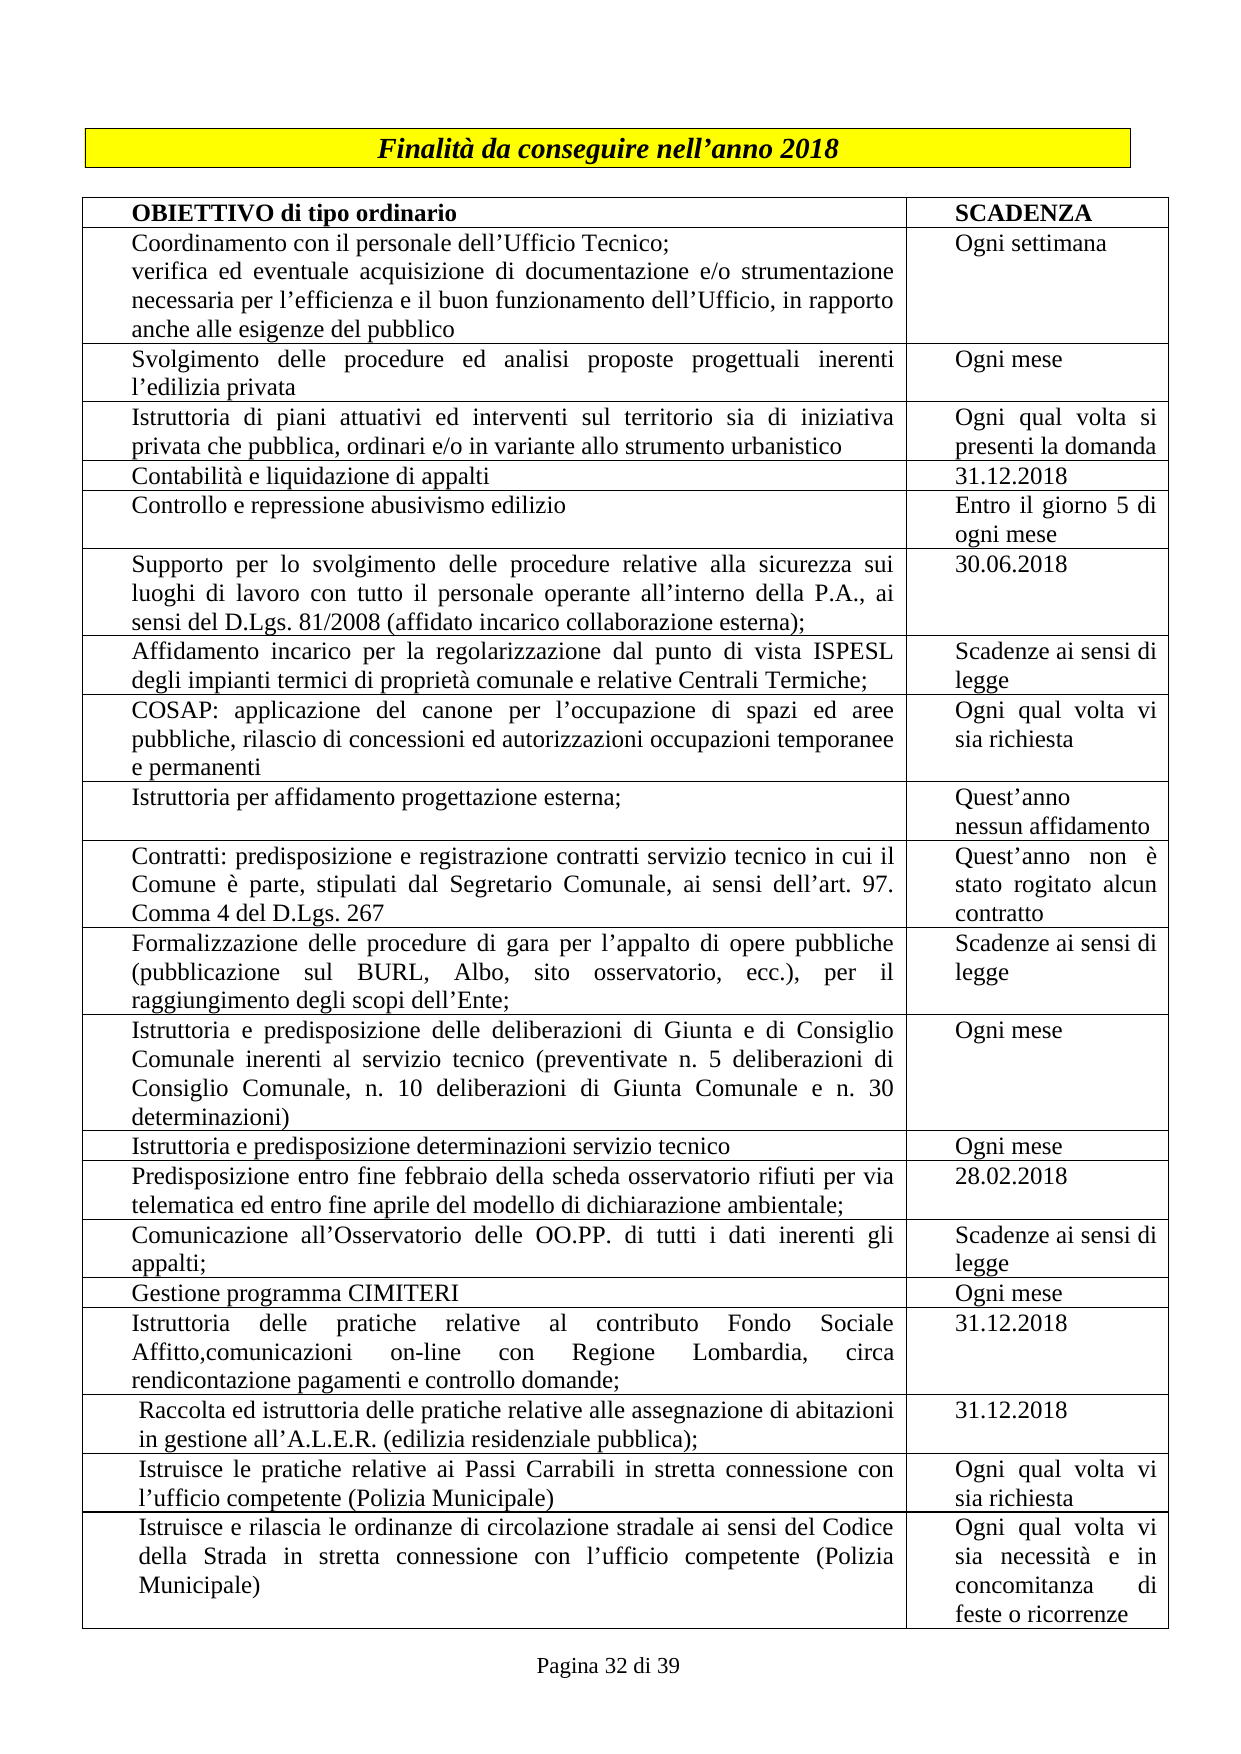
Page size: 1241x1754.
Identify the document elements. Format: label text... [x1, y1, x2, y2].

table_cell 31.12.2018 [907, 1308, 1168, 1394]
table_cell Affidamento incarico per la regolarizzazione dal punto di vista ISPESL degli impianti termici di proprietà comunale e relative Centrali Termiche; [83, 636, 906, 694]
table_cell Istruisce le pratiche relative ai Passi Carrabili in stretta connessione con l’ufficio competente (Polizia Municipale) [83, 1454, 906, 1511]
table_cell Istruttoria delle pratiche relative al contributo Fondo Sociale Affitto,comunicazioni on-line con Regione Lombardia, circa rendicontazione pagamenti e controllo domande; [83, 1308, 906, 1394]
table_header SCADENZA [907, 198, 1168, 227]
table_cell Formalizzazione delle procedure di gara per l’appalto di opere pubbliche (pubblicazione sul BURL, Albo, sito osservatorio, ecc.), per il raggiungimento degli scopi dell’Ente; [83, 928, 906, 1014]
table_cell Controllo e repressione abusivismo edilizio [83, 491, 906, 548]
table_cell Predisposizione entro fine febbraio della scheda osservatorio rifiuti per via telematica ed entro fine aprile del modello di dichiarazione ambientale; [83, 1161, 906, 1219]
table_cell 31.12.2018 [907, 461, 1168, 489]
subtitle Finalità da conseguire nell’anno 2018 [86, 129, 1130, 167]
table_cell Istruttoria e predisposizione determinazioni servizio tecnico [83, 1131, 906, 1160]
table_cell Scadenze ai sensi di legge [907, 636, 1168, 694]
table_cell 28.02.2018 [907, 1161, 1168, 1219]
table_cell Coordinamento con il personale dell’Ufficio Tecnico; verifica ed eventuale acquisizione di documentazione e/o strumentazione necessaria per l’efficienza e il buon funzionamento dell’Ufficio, in rapporto anche alle esigenze del pubblico [83, 228, 906, 343]
table_cell Svolgimento delle procedure ed analisi proposte progettuali inerenti l’edilizia privata [83, 344, 906, 401]
table_cell Istruttoria e predisposizione delle deliberazioni di Giunta e di Consiglio Comunale inerenti al servizio tecnico (preventivate n. 5 deliberazioni di Consiglio Comunale, n. 10 deliberazioni di Giunta Comunale e n. 30 determinazioni) [83, 1015, 906, 1130]
table_cell Contratti: predisposizione e registrazione contratti servizio tecnico in cui il Comune è parte, stipulati dal Segretario Comunale, ai sensi dell’art. 97. Comma 4 del D.Lgs. 267 [83, 841, 906, 927]
table_cell Istruttoria per affidamento progettazione esterna; [83, 782, 906, 840]
table_cell 31.12.2018 [907, 1395, 1168, 1453]
table_cell Supporto per lo svolgimento delle procedure relative alla sicurezza sui luoghi di lavoro con tutto il personale operante all’interno della P.A., ai sensi del D.Lgs. 81/2008 (affidato incarico collaborazione esterna); [83, 549, 906, 635]
table_cell Contabilità e liquidazione di appalti [83, 461, 906, 489]
table_cell Quest’anno nessun affidamento [907, 782, 1168, 840]
table_cell Entro il giorno 5 di ogni mese [907, 491, 1168, 548]
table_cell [907, 1513, 1168, 1627]
table_cell Scadenze ai sensi di legge [907, 1220, 1168, 1277]
table_cell COSAP: applicazione del canone per l’occupazione di spazi ed aree pubbliche, rilascio di concessioni ed autorizzazioni occupazioni temporanee e permanenti [83, 695, 906, 781]
table_header OBIETTIVO di tipo ordinario [83, 198, 906, 227]
table_cell Ogni mese [907, 344, 1168, 401]
table_cell Ogni mese [907, 1278, 1168, 1307]
table_cell Ogni mese [907, 1131, 1168, 1160]
table_cell Ogni qual volta vi sia richiesta [907, 1454, 1168, 1511]
table_cell Ogni mese [907, 1015, 1168, 1130]
table_cell Comunicazione all’Osservatorio delle OO.PP. di tutti i dati inerenti gli appalti; [83, 1220, 906, 1277]
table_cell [83, 1513, 906, 1627]
table_cell Gestione programma CIMITERI [83, 1278, 906, 1307]
table_cell Raccolta ed istruttoria delle pratiche relative alle assegnazione di abitazioni in gestione all’A.L.E.R. (edilizia residenziale pubblica); [83, 1395, 906, 1453]
table_cell Ogni qual volta si presenti la domanda [907, 402, 1168, 460]
table_cell Ogni qual volta vi sia richiesta [907, 695, 1168, 781]
table_cell 30.06.2018 [907, 549, 1168, 635]
table_cell Istruttoria di piani attuativi ed interventi sul territorio sia di iniziativa privata che pubblica, ordinari e/o in variante allo strumento urbanistico [83, 402, 906, 460]
table_cell Scadenze ai sensi di legge [907, 928, 1168, 1014]
table_cell Ogni settimana [907, 228, 1168, 343]
table_cell Quest’anno non è stato rogitato alcun contratto [907, 841, 1168, 927]
